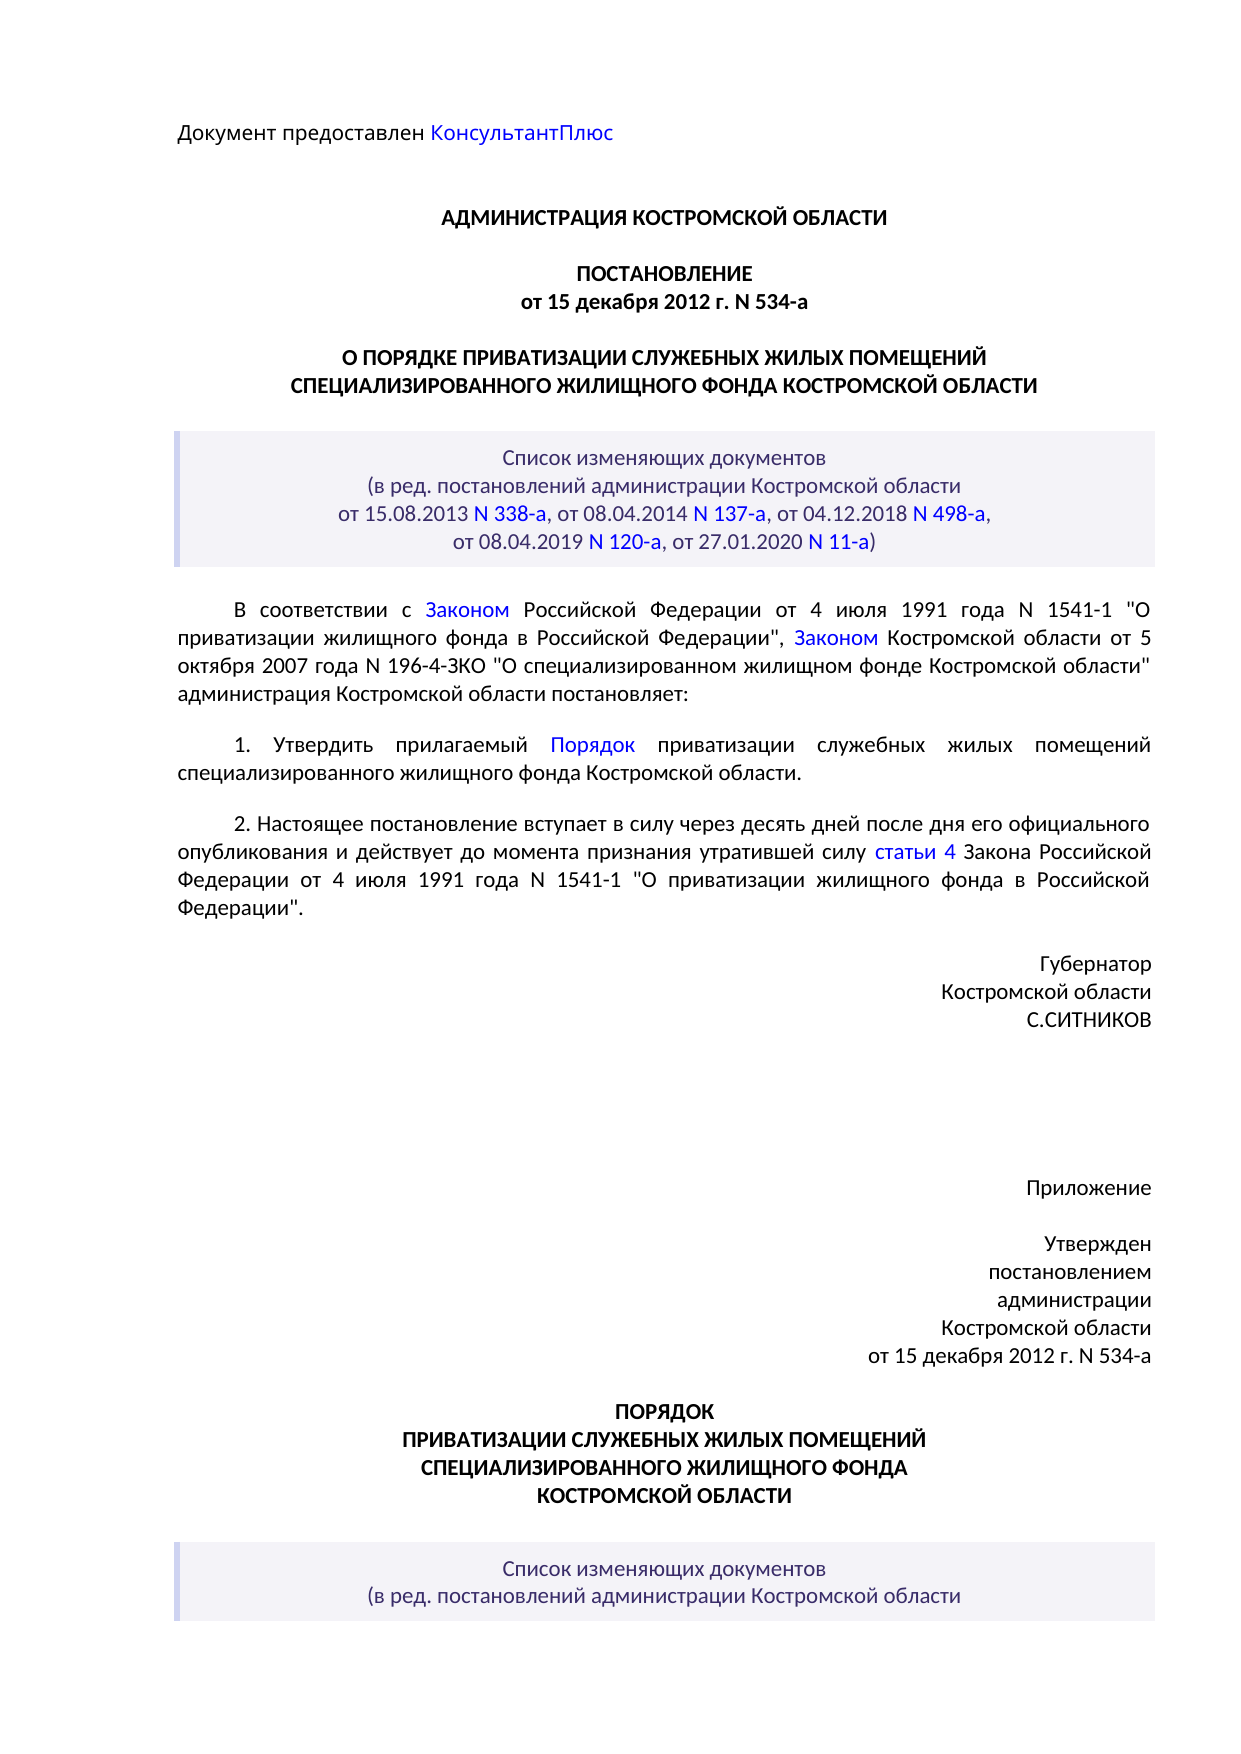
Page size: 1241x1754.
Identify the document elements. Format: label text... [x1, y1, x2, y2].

text Костромской области [177, 1313, 1152, 1341]
text Приложение [177, 1173, 1152, 1201]
title от 15 декабря 2012 г. N 534-а [177, 287, 1152, 315]
title СПЕЦИАЛИЗИРОВАННОГО ЖИЛИЩНОГО ФОНДА [177, 1453, 1152, 1482]
title ПОРЯДОК [177, 1397, 1152, 1426]
text 2. Настоящее постановление вступает в силу через десять дней после дня его официального опубликования и действует до момента признания утратившей силу статьи 4 Закона Российской Федерации от 4 июля 1991 года N 1541-1 "О приватизации жилищного фонда в Российской Федерации". [177, 809, 1152, 921]
text постановлением [177, 1257, 1152, 1285]
text Губернатор [177, 949, 1152, 977]
text Костромской области [177, 977, 1152, 1005]
text 1. Утвердить прилагаемый Порядок приватизации служебных жилых помещений специализированного жилищного фонда Костромской области. [177, 730, 1152, 786]
title ПРИВАТИЗАЦИИ СЛУЖЕБНЫХ ЖИЛЫХ ПОМЕЩЕНИЙ [177, 1426, 1152, 1453]
title АДМИНИСТРАЦИЯ КОСТРОМСКОЙ ОБЛАСТИ [177, 203, 1152, 231]
text от 15 декабря 2012 г. N 534-а [177, 1341, 1152, 1369]
text Утвержден [177, 1229, 1152, 1257]
title ПОСТАНОВЛЕНИЕ [177, 259, 1152, 287]
title Документ предоставлен КонсультантПлюс [177, 118, 1152, 175]
title КОСТРОМСКОЙ ОБЛАСТИ [177, 1482, 1152, 1509]
title О ПОРЯДКЕ ПРИВАТИЗАЦИИ СЛУЖЕБНЫХ ЖИЛЫХ ПОМЕЩЕНИЙ [177, 343, 1152, 371]
title СПЕЦИАЛИЗИРОВАННОГО ЖИЛИЩНОГО ФОНДА КОСТРОМСКОЙ ОБЛАСТИ [177, 371, 1152, 399]
text В соответствии с Законом Российской Федерации от 4 июля 1991 года N 1541-1 "О приватизации жилищного фонда в Российской Федерации", Законом Костромской области от 5 октября 2007 года N 196-4-ЗКО "О специализированном жилищном фонде Костромской области" администрация Костромской области постановляет: [177, 595, 1152, 707]
text С.СИТНИКОВ [177, 1005, 1152, 1033]
text администрации [177, 1285, 1152, 1313]
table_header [180, 1542, 1149, 1621]
